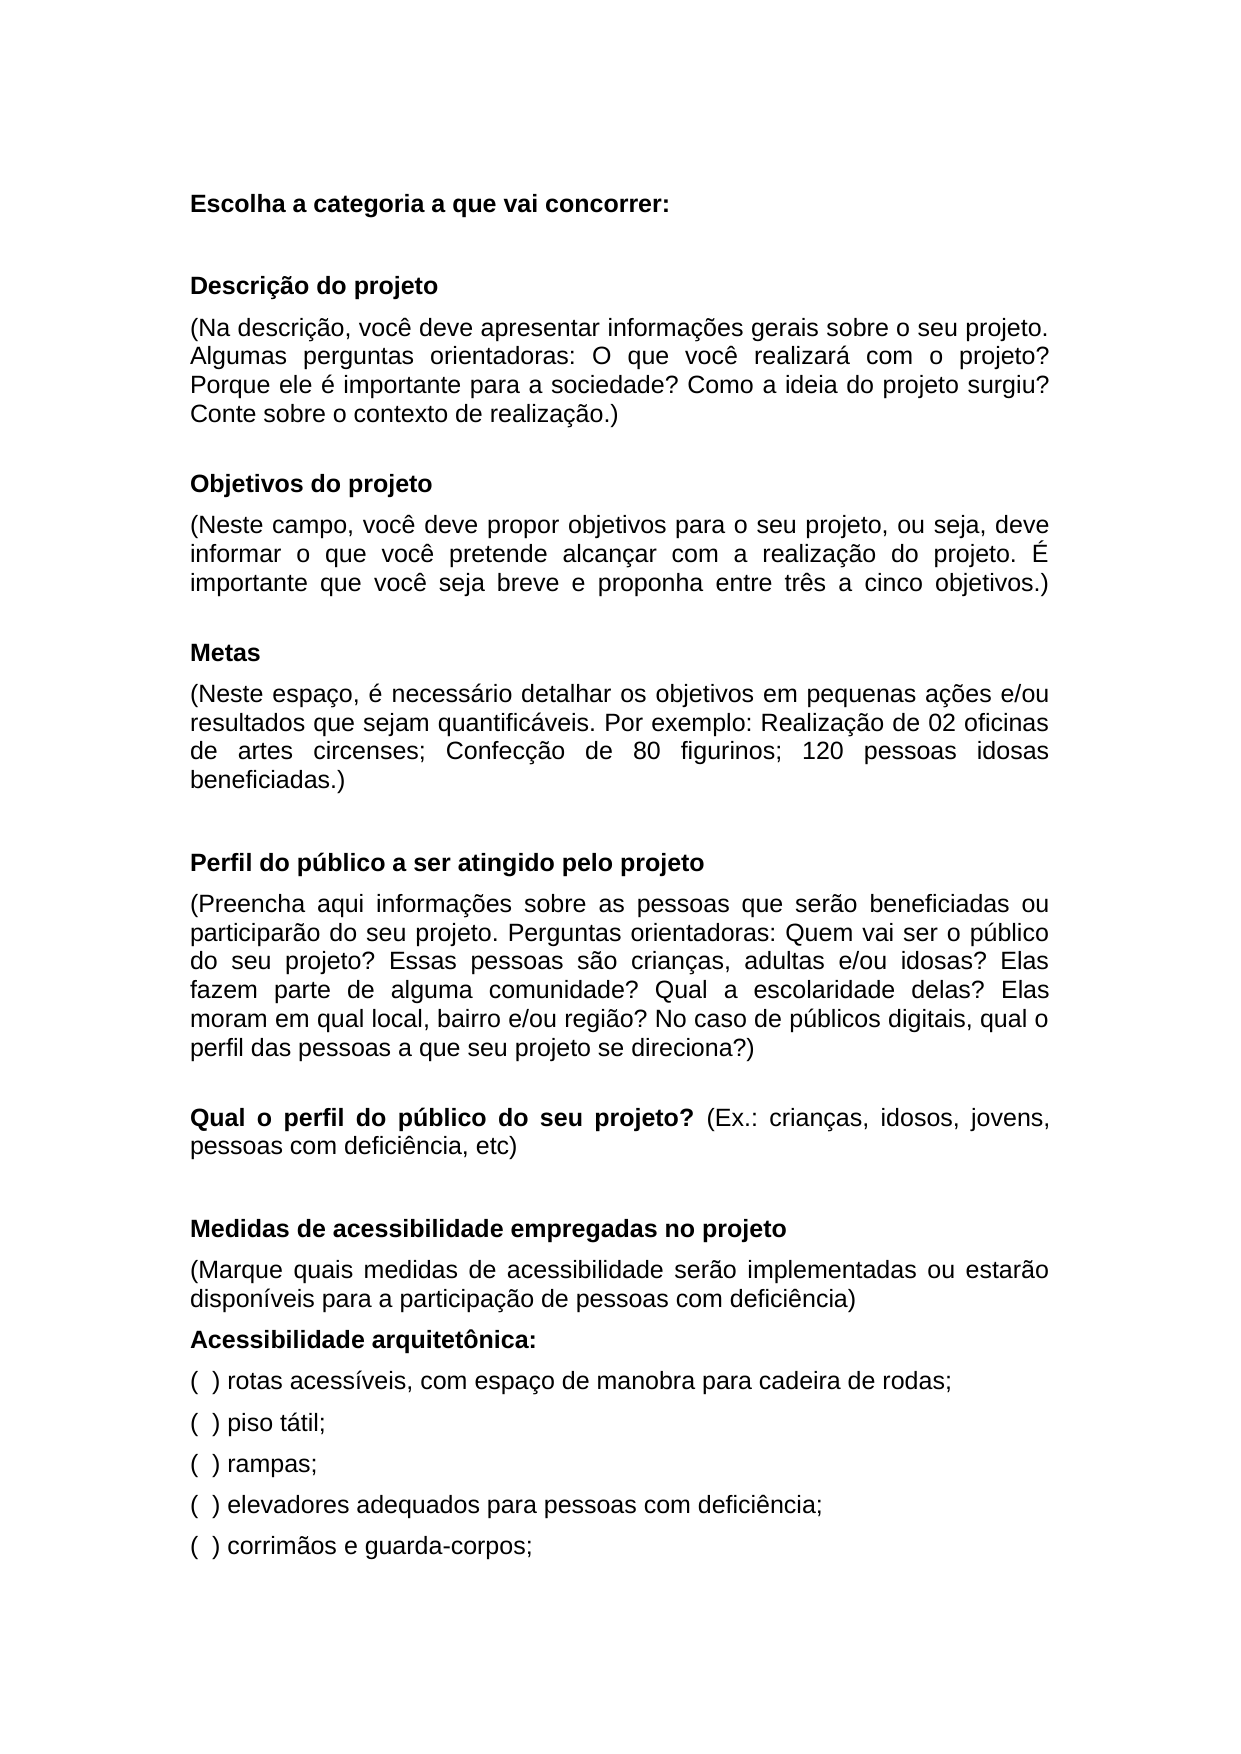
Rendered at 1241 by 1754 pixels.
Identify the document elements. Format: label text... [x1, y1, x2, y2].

text (Neste espaço, é necessário detalhar os objetivos em pequenas ações e/ou resultados que sejam quantificáveis. Por exemplo: Realização de 02 oficinas de artes circenses; Confecção de 80 figurinos; 120 pessoas idosas beneficiadas.) [190, 679, 1051, 794]
text (Preencha aqui informações sobre as pessoas que serão beneficiadas ou participarão do seu projeto. Perguntas orientadoras: Quem vai ser o público do seu projeto? Essas pessoas são crianças, adultas e/ou idosas? Elas fazem parte de alguma comunidade? Qual a escolaridade delas? Elas moram em qual local, bairro e/ou região? No caso de públicos digitais, qual o perfil das pessoas a que seu projeto se direciona?) [190, 889, 1051, 1061]
text Acessibilidade arquitetônica: [190, 1325, 1051, 1354]
text ( ) elevadores adequados para pessoas com deficiência; [190, 1490, 1051, 1519]
text Objetivos do projeto [190, 440, 1051, 498]
text Perfil do público a ser atingido pelo projeto [190, 848, 1051, 876]
text Metas [190, 638, 1051, 666]
text Medidas de acessibilidade empregadas no projeto [190, 1214, 1051, 1243]
text ( ) corrimãos e guarda-corpos; [190, 1531, 1051, 1560]
text Escolha a categoria a que vai concorrer: [190, 189, 1051, 218]
text Qual o perfil do público do seu projeto? (Ex.: crianças, idosos, jovens, pessoas com deficiência, etc) [190, 1074, 1051, 1160]
text (Neste campo, você deve propor objetivos para o seu projeto, ou seja, deve informar o que você pretende alcançar com a realização do projeto. É importante que você seja breve e proponha entre três a cinco objetivos.) [190, 510, 1051, 625]
text ( ) rampas; [190, 1449, 1051, 1478]
text (Marque quais medidas de acessibilidade serão implementadas ou estarão disponíveis para a participação de pessoas com deficiência) [190, 1255, 1051, 1313]
text Descrição do projeto [190, 271, 1051, 300]
text (Na descrição, você deve apresentar informações gerais sobre o seu projeto. Algumas perguntas orientadoras: O que você realizará com o projeto? Porque ele é importante para a sociedade? Como a ideia do projeto surgiu? Conte sobre o contexto de realização.) [190, 313, 1051, 428]
text ( ) piso tátil; [190, 1408, 1051, 1436]
text ( ) rotas acessíveis, com espaço de manobra para cadeira de rodas; [190, 1366, 1051, 1395]
